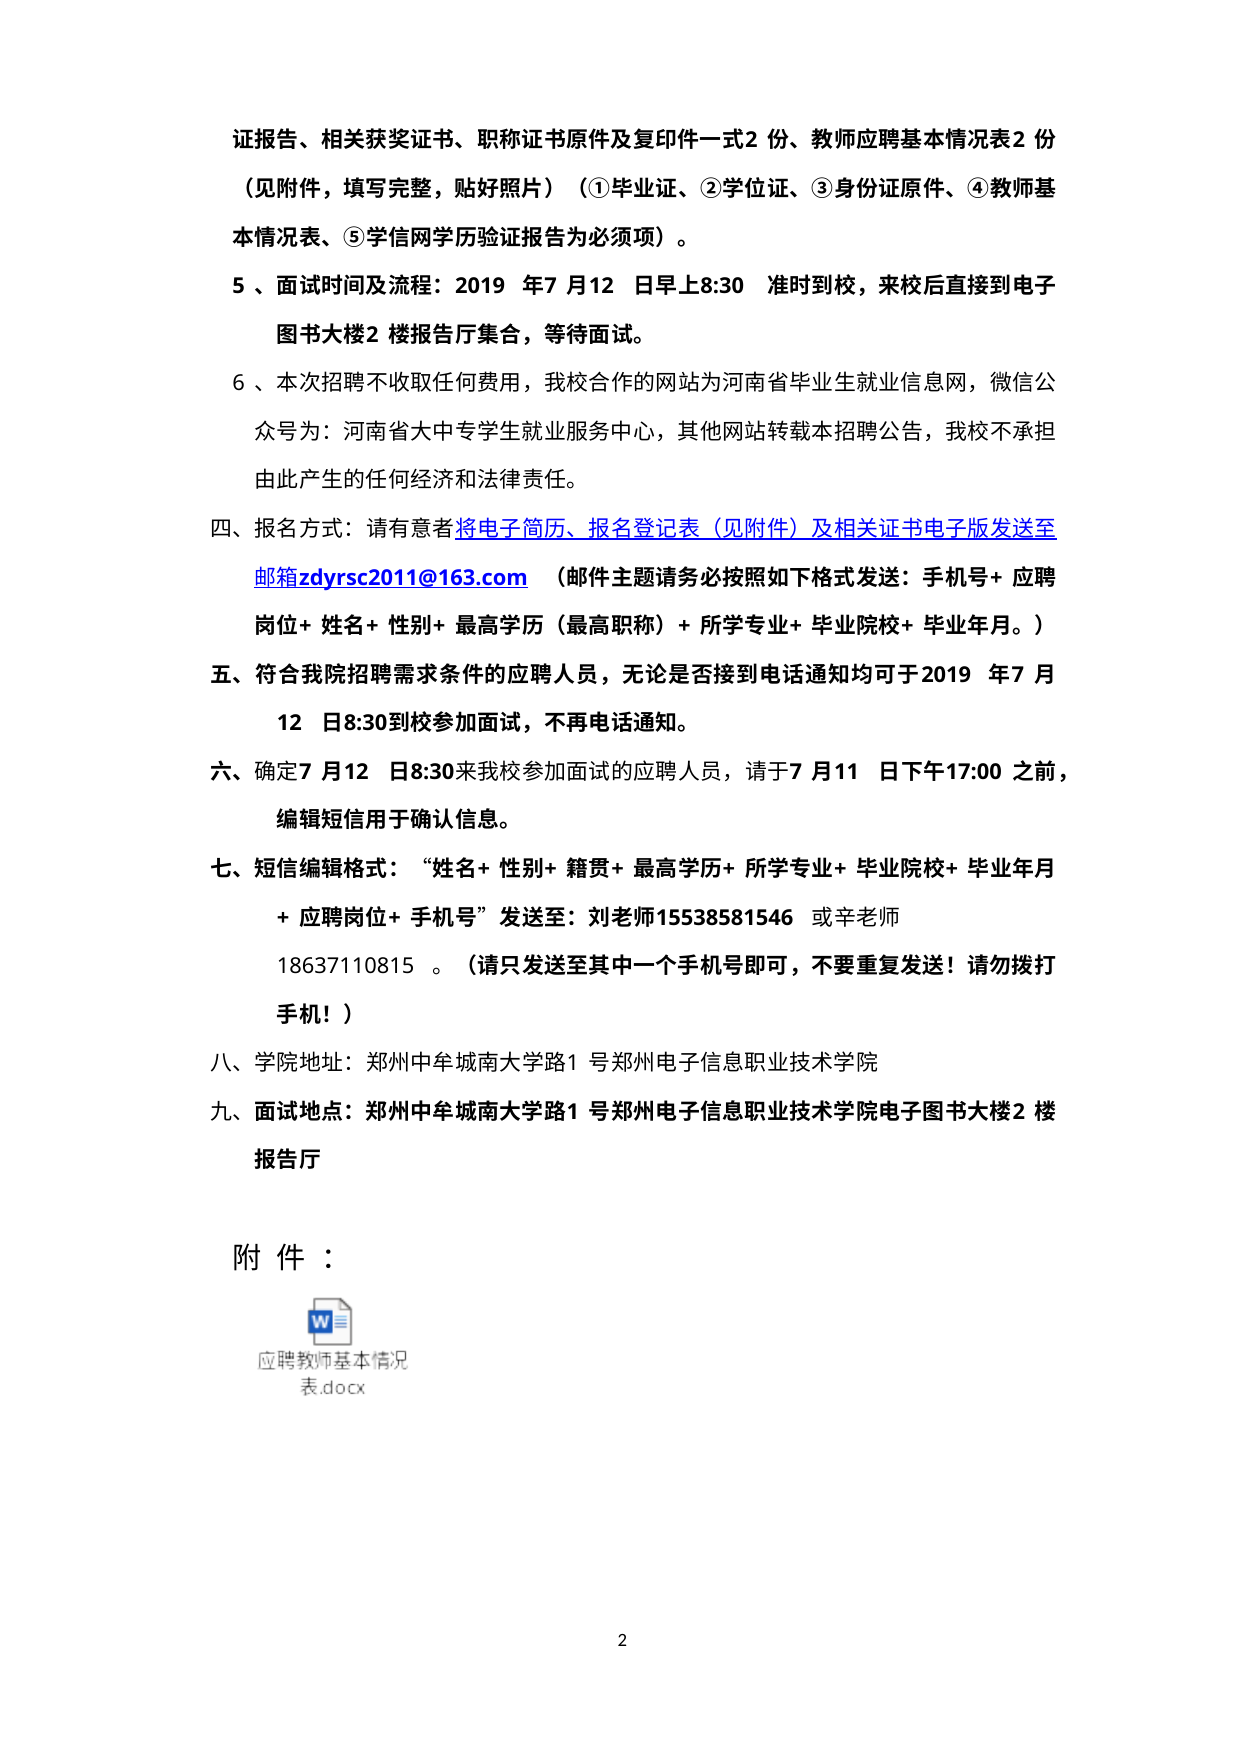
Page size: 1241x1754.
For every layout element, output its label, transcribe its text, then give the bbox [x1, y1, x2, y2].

text 五、符合我院招聘需求条件的应聘人员，无论是否接到电话通知均可于2019年7月12日8:30到校参加面试，不再电话通知。 [210, 656, 1057, 737]
text 众号为：河南省大中专学生就业服务中心，其他网站转载本招聘公告，我校不承担由此产生的任何经济和法律责任。 [254, 413, 1057, 494]
text 附件： [187, 1223, 1057, 1288]
text 四、报名方式：请有意者将电子简历、报名登记表（见附件）及相关证书电子版发送至邮箱zdyrsc2011@163.com （邮件主题请务必按照如下格式发送：手机号+应聘岗位+姓名+性别+最高学历（最高职称）+所学专业+毕业院校+毕业年月。） [210, 510, 1057, 640]
text 七、短信编辑格式：“姓名+性别+籍贯+最高学历+所学专业+毕业院校+毕业年月+应聘岗位+手机号”发送至：刘老师15538581546或辛老师18637110815。（请只发送至其中一个手机号即可，不要重复发送！请勿拨打手机！） [210, 850, 1057, 1029]
text 6、本次招聘不收取任何费用，我校合作的网站为河南省毕业生就业信息网，微信公 [232, 365, 1057, 397]
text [232, 122, 1057, 252]
text 九、面试地点：郑州中牟城南大学路1号郑州电子信息职业技术学院电子图书大楼2楼报告厅 [210, 1093, 1057, 1174]
text 八、学院地址：郑州中牟城南大学路1号郑州电子信息职业技术学院 [187, 1045, 1057, 1077]
text 5、面试时间及流程：2019年7月12日早上8:30 准时到校，来校后直接到电子图书大楼2楼报告厅集合，等待面试。 [232, 268, 1057, 349]
text 六、确定7月12日8:30来我校参加面试的应聘人员，请于7月11日下午17:00之前，编辑短信用于确认信息。 [210, 753, 1057, 834]
